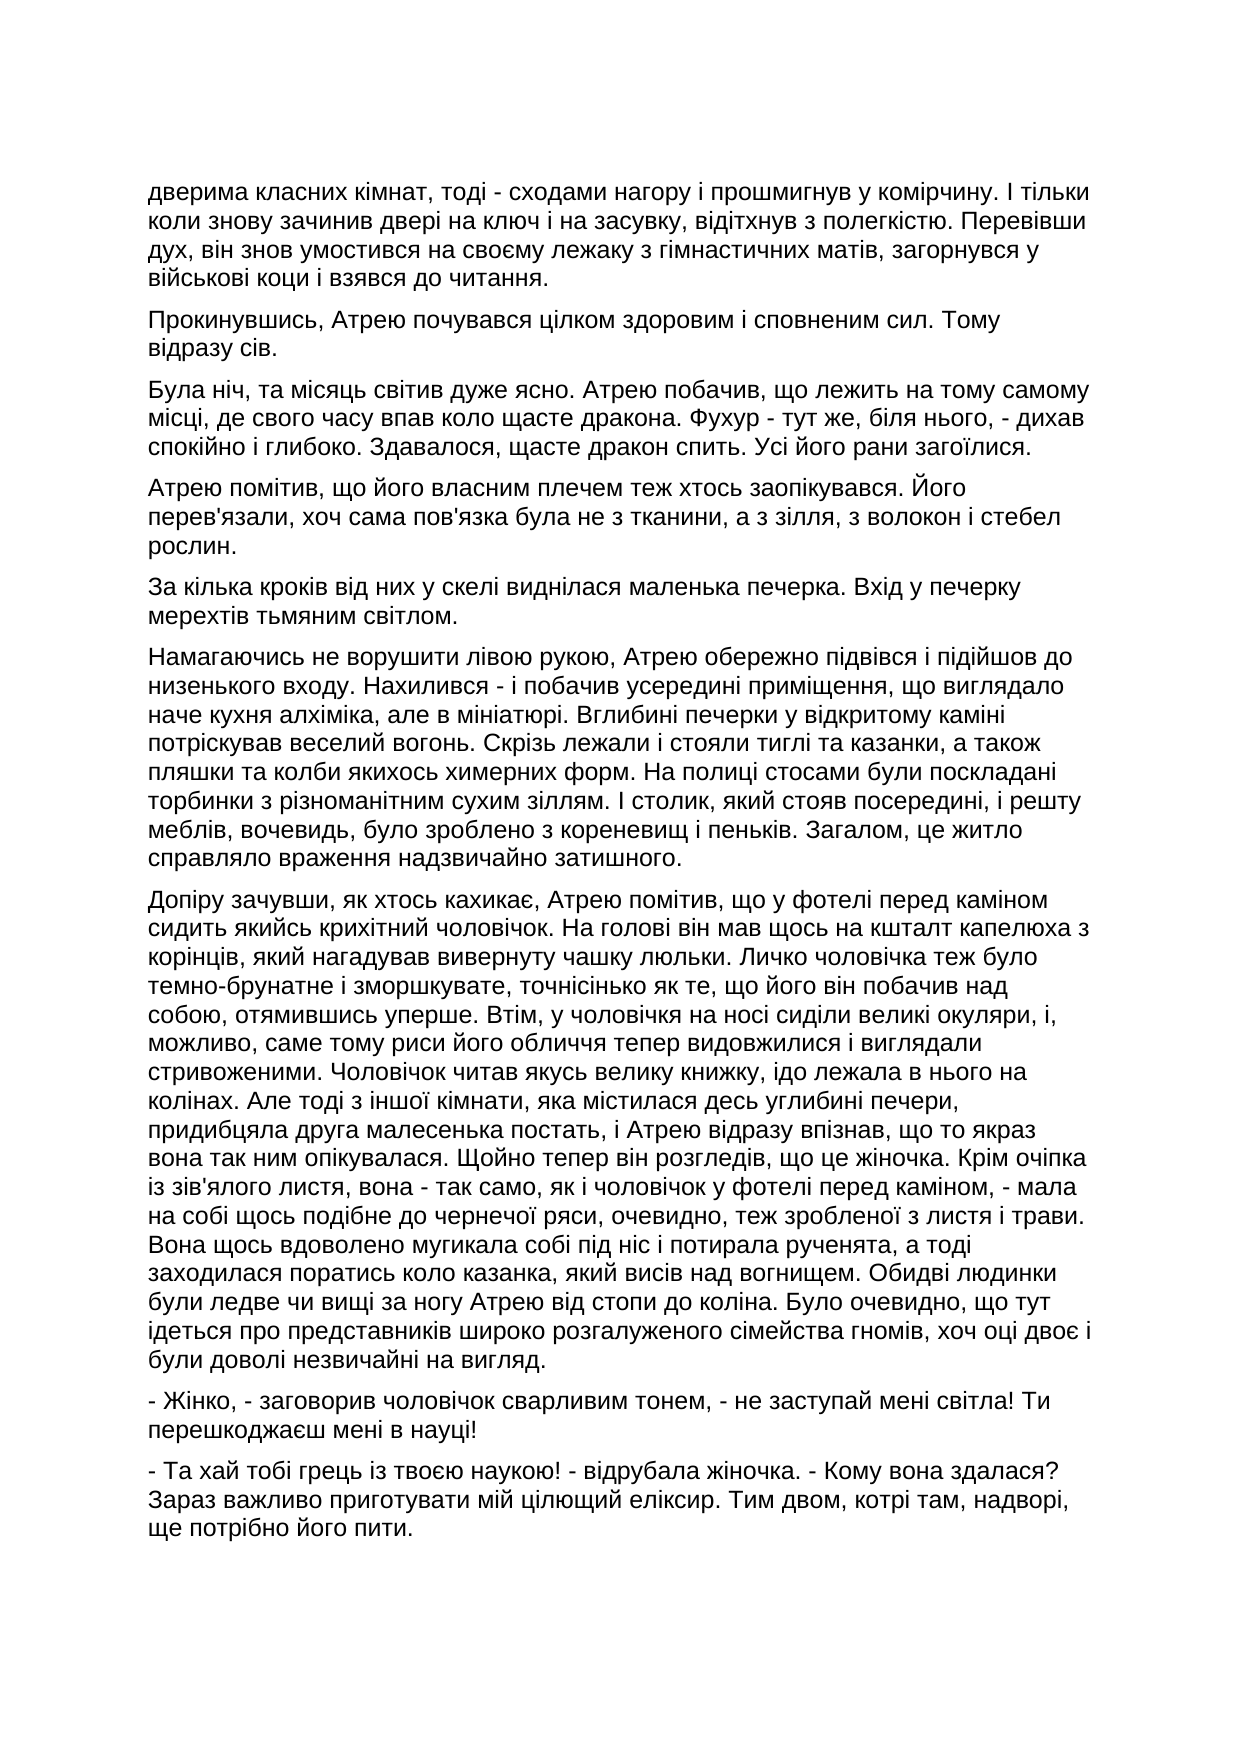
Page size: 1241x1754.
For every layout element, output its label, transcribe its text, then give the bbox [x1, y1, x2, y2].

text Прокинувшись, Атрею почувався цілком здоровим і сповненим сил. Тому відразу сів. [148, 305, 1092, 362]
text За кілька кроків від них у скелі виднілася маленька печерка. Вхід у печерку мерехтів тьмяним світлом. [148, 572, 1092, 630]
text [148, 177, 1092, 292]
text - Та хай тобі грець із твоєю наукою! - відрубала жіночка. - Кому вона здалася? Зараз важливо приготувати мій цілющий еліксир. Тим двом, котрі там, надворі, ще потрібно його пити. [148, 1456, 1092, 1542]
text Атрею помітив, що його власним плечем теж хтось заопікувався. Його перев'язали, хоч сама пов'язка була не з тканини, а з зілля, з волокон і стебел рослин. [148, 473, 1092, 560]
text Була ніч, та місяць світив дуже ясно. Атрею побачив, що лежить на тому самому місці, де свого часу впав коло щасте дракона. Фухур - тут же, біля нього, - дихав спокійно і глибоко. Здавалося, щасте дракон спить. Усі його рани загоїлися. [148, 375, 1092, 461]
text - Жінко, - заговорив чоловічок сварливим тонем, - не заступай мені світла! Ти перешкоджаєш мені в науці! [148, 1386, 1092, 1443]
text Допіру зачувши, як хтось кахикає, Атрею помітив, що у фотелі перед каміном сидить якийсь крихітний чоловічок. На голові він мав щось на кшталт капелюха з корінців, який нагадував вивернуту чашку люльки. Личко чоловічка теж було темно-брунатне і зморшкувате, точнісінько як те, що його він побачив над собою, отямившись уперше. Втім, у чоловічкя на носі сиділи великі окуляри, і, можливо, саме тому риси його обличчя тепер видовжилися і виглядали стривоженими. Чоловічок читав якусь велику книжку, ідо лежала в нього на колінах. Але тоді з іншої кімнати, яка містилася десь углибині печери, придибцяла друга малесенька постать, і Атрею відразу впізнав, що то якраз вона так ним опікувалася. Щойно тепер він розгледів, що це жіночка. Крім очіпка із зів'ялого листя, вона - так само, як і чоловічок у фотелі перед каміном, - мала на собі щось подібне до чернечої ряси, очевидно, теж зробленої з листя і трави. Вона щось вдоволено мугикала собі під ніс і потирала рученята, а тоді заходилася поратись коло казанка, який висів над вогнищем. Обидві людинки були ледве чи вищі за ногу Атрею від стопи до коліна. Було очевидно, що тут ідеться про представників широко розгалуженого сімейства гномів, хоч оці двоє і були доволі незвичайні на вигляд. [148, 885, 1092, 1373]
text Намагаючись не ворушити лівою рукою, Атрею обережно підвівся і підійшов до низенького входу. Нахилився - і побачив усередині приміщення, що виглядало наче кухня алхіміка, але в мініатюрі. Вглибині печерки у відкритому каміні потріскував веселий вогонь. Скрізь лежали і стояли тиглі та казанки, а також пляшки та колби якихось химерних форм. На полиці стосами були поскладані торбинки з різноманітним сухим зіллям. І столик, який стояв посередині, і решту меблів, вочевидь, було зроблено з кореневищ і пеньків. Загалом, це житло справляло враження надзвичайно затишного. [148, 642, 1092, 872]
